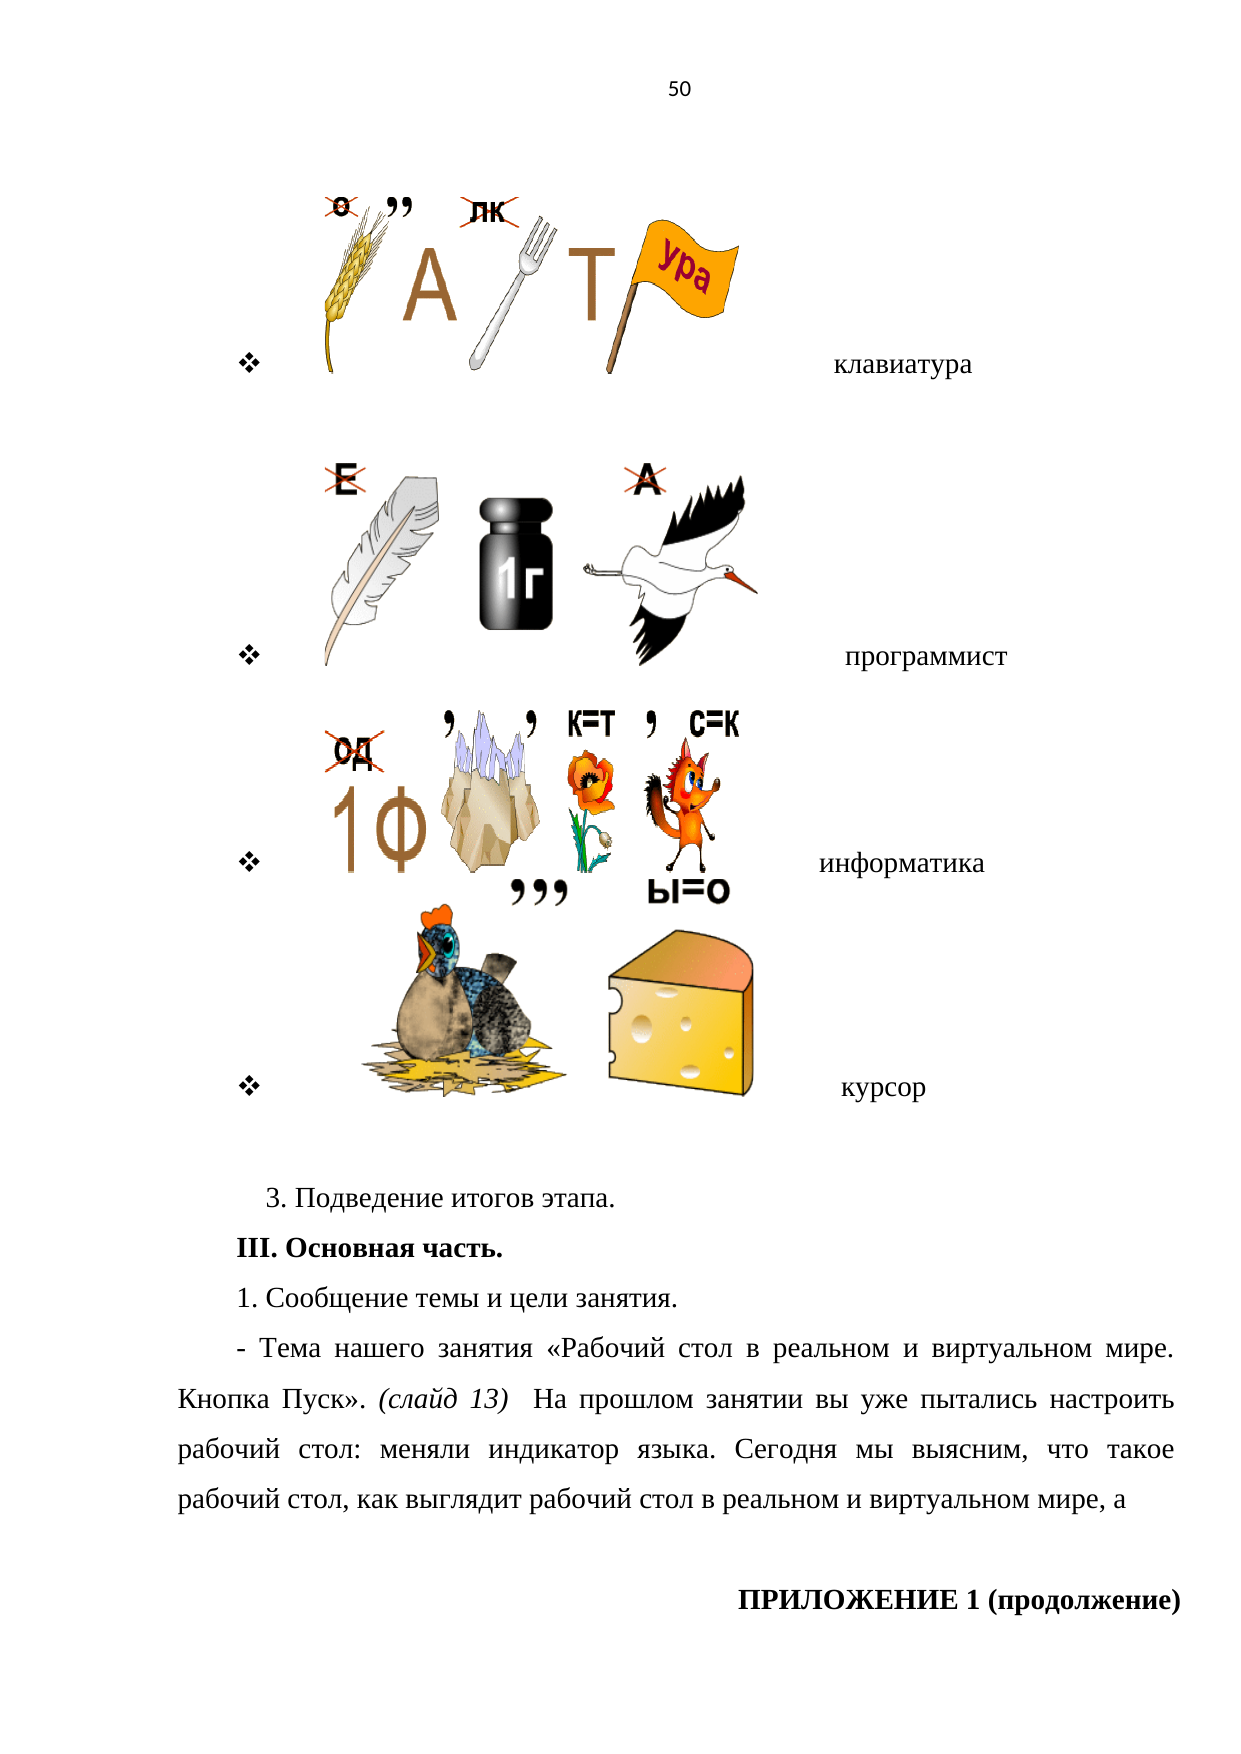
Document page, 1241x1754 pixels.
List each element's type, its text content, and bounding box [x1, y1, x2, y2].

text III. Основная часть. [177, 1230, 1175, 1263]
picture [324, 710, 739, 873]
text 3. Подведение итогов этапа. [177, 1180, 1175, 1213]
text - Тема нашего занятия «Рабочий стол в реальном и виртуальном мире. Кнопка Пуск». (слайд 13) На прошлом занятии вы уже пытались настроить рабочий стол: меняли индикатор языка. Сегодня мы выясним, что такое рабочий стол, как выглядит рабочий стол в реальном и виртуальном мире, а [177, 1331, 1175, 1515]
text 1. Сообщение темы и цели занятия. [177, 1280, 1175, 1314]
text ПРИЛОЖЕНИЕ 1 (продолжение) [177, 1582, 1181, 1616]
picture [324, 463, 758, 666]
picture [361, 879, 754, 1097]
picture [324, 197, 739, 374]
